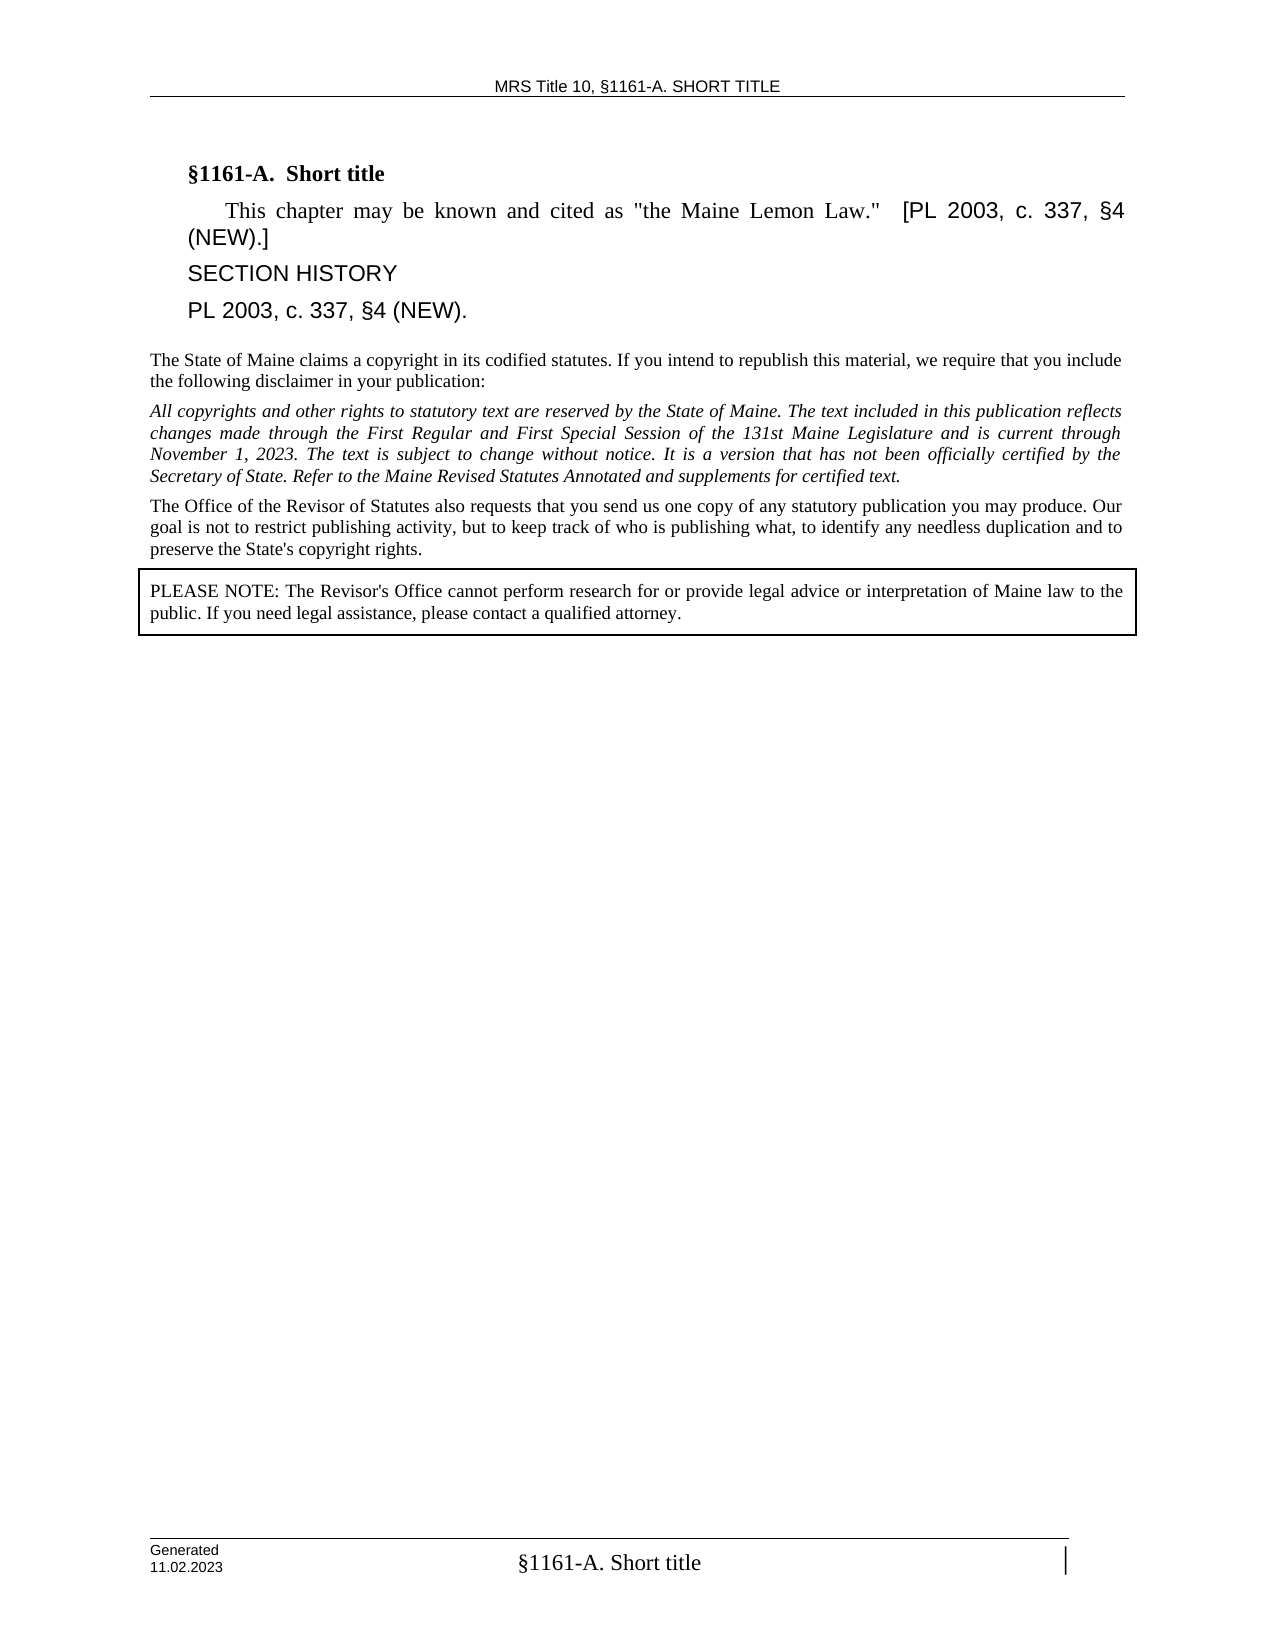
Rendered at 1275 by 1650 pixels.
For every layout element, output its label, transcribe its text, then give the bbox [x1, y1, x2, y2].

text SECTION HISTORY [187, 260, 1125, 287]
text This chapter may be known and cited as "the Maine Lemon Law." [PL 2003, c. 337, §4 (NEW).] [187, 197, 1125, 250]
text All copyrights and other rights to statutory text are reserved by the State of Maine. The text included in this publication reflects changes made through the First Regular and First Special Session of the 131st Maine Legislature and is current through November 1, 2023 . The text is subject to change without notice. It is a version that has not been officially certified by the Secretary of State. Refer to the Maine Revised Statutes Annotated and supplements for certified text. [150, 400, 1125, 486]
text §1161-A. Short title [187, 160, 1125, 187]
text PLEASE NOTE: The Revisor's Office cannot perform research for or provide legal advice or interpretation of Maine law to the public. If you need legal assistance, please contact a qualified attorney. [140, 570, 1135, 634]
text PL 2003, c. 337, §4 (NEW). [187, 297, 1125, 323]
text The Office of the Revisor of Statutes also requests that you send us one copy of any statutory publication you may produce. Our goal is not to restrict publishing activity, but to keep track of who is publishing what, to identify any needless duplication and to preserve the State's copyright rights. [150, 494, 1125, 559]
text The State of Maine claims a copyright in its codified statutes. If you intend to republish this material, we require that you include the following disclaimer in your publication: [150, 348, 1125, 392]
